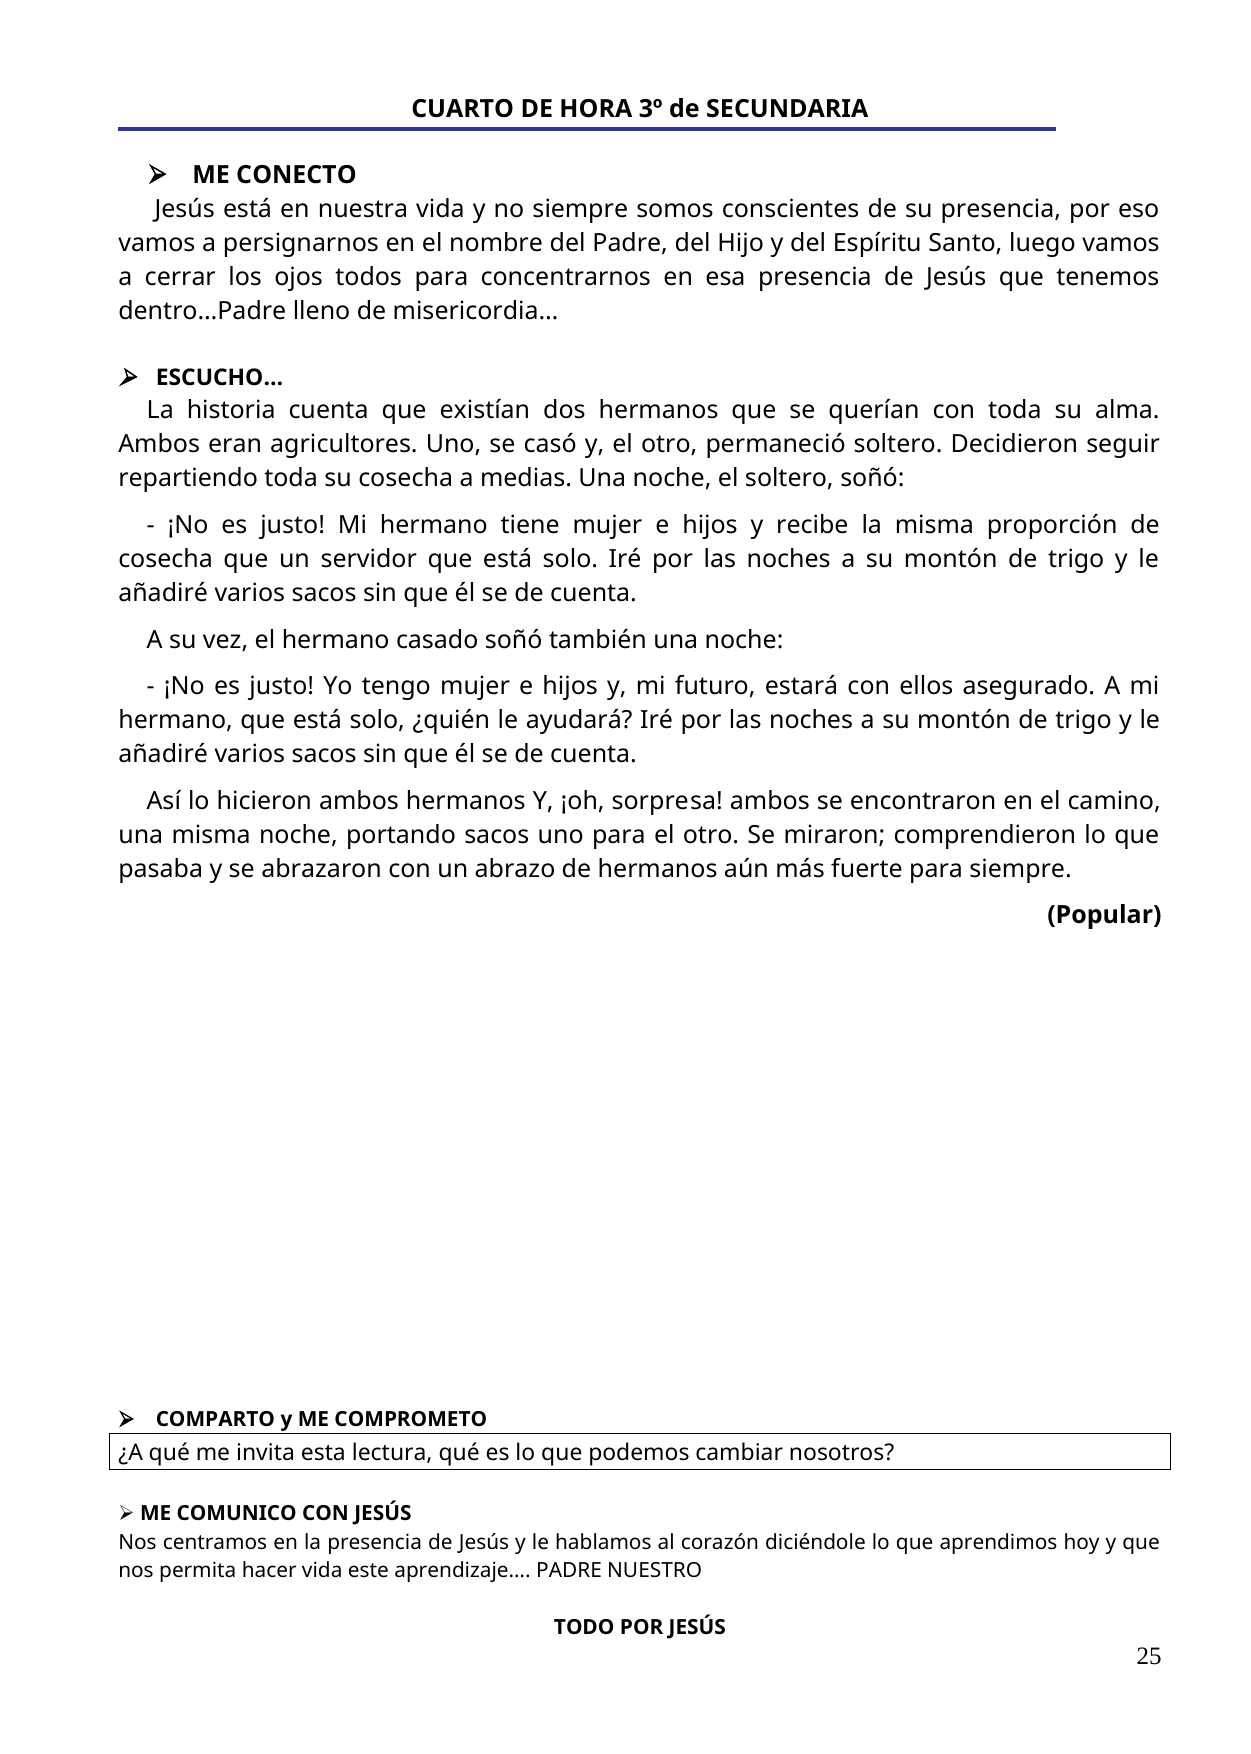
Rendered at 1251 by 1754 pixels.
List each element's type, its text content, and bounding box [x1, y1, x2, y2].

text La historia cuenta que existían dos hermanos que se querían con toda su alma. Ambos eran agricultores. Uno, se casó y, el otro, permaneció soltero. Decidieron seguir repartiendo toda su cosecha a medias. Una noche, el soltero, soñó: [118, 392, 1161, 494]
text - ¡No es justo! Yo tengo mujer e hijos y, mi futuro, estará con ellos asegurado. A mi hermano, que está solo, ¿quién le ayudará? Iré por las noches a su montón de trigo y le añadiré varios sacos sin que él se de cuenta. [118, 668, 1161, 770]
text Así lo hicieron ambos hermanos Y, ¡oh, sorpresa! ambos se encontraron en el camino, una misma noche, portando sacos uno para el otro. Se miraron; comprendieron lo que pasaba y se abrazaron con un abrazo de hermanos aún más fuerte para siempre. [118, 782, 1161, 885]
text A su vez, el hermano casado soñó también una noche: [118, 621, 1161, 655]
text - ¡No es justo! Mi hermano tiene mujer e hijos y recibe la misma proporción de cosecha que un servidor que está solo. Iré por las noches a su montón de trigo y le añadiré varios sacos sin que él se de cuenta. [118, 507, 1161, 609]
text (Popular) [549, 897, 1161, 931]
